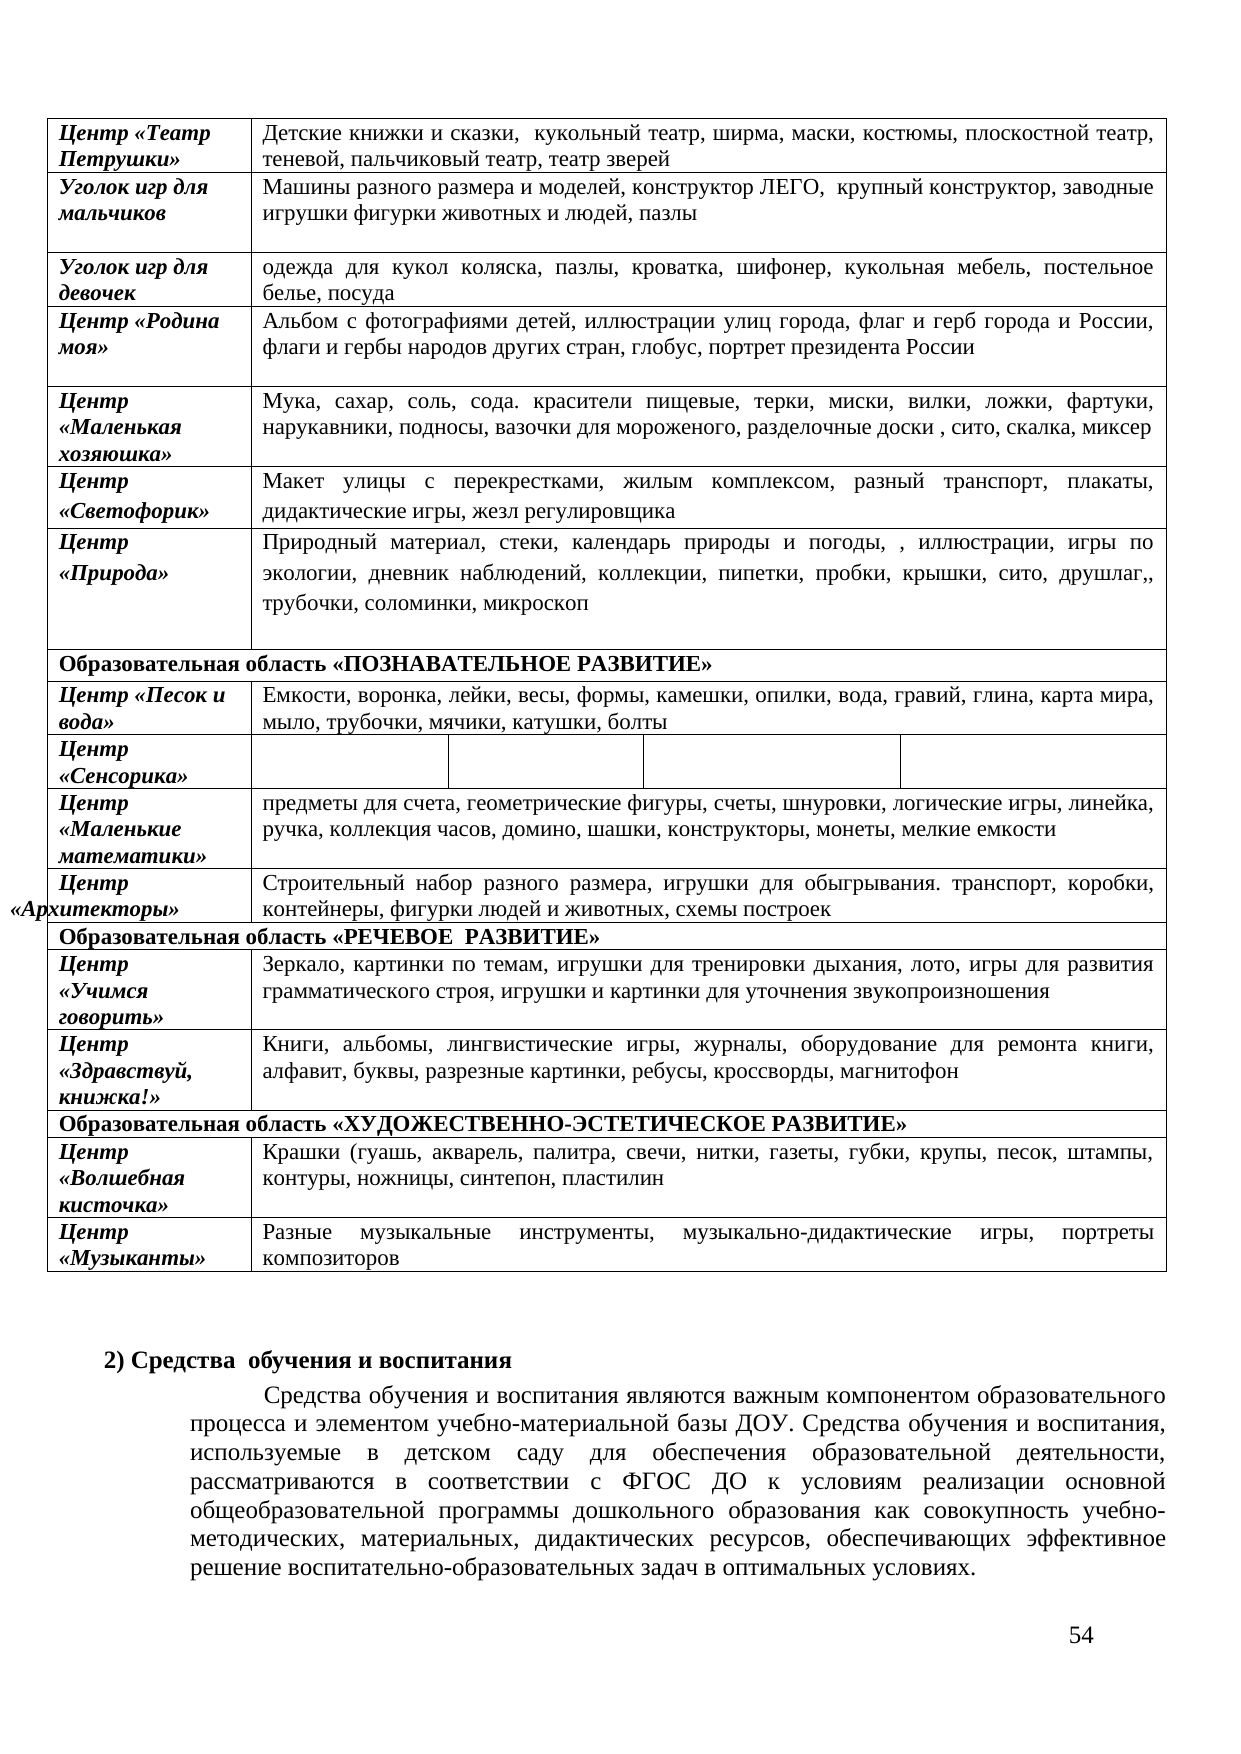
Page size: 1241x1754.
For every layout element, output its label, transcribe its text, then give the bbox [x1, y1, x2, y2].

table_cell Центр «Родина моя» [48, 307, 251, 386]
table_cell [252, 735, 448, 788]
table_cell Альбом с фотографиями детей, иллюстрации улиц города, флаг и герб города и России, флаги и гербы народов других стран, глобус, портрет президента России [252, 307, 1166, 386]
table_cell Центр «Здравствуй, книжка!» [48, 1030, 251, 1109]
table_cell Зеркало, картинки по темам, игрушки для тренировки дыхания, лото, игры для развития грамматического строя, игрушки и картинки для уточнения звукопроизношения [252, 950, 1166, 1029]
table_cell Центр «Учимся говорить» [48, 950, 251, 1029]
table_cell Мука, сахар, соль, сода. красители пищевые, терки, миски, вилки, ложки, фартуки, нарукавники, подносы, вазочки для мороженого, разделочные доски , сито, скалка, миксер [252, 387, 1166, 466]
table_cell Макет улицы с перекрестками, жилым комплексом, разный транспорт, плакаты, дидактические игры, жезл регулировщика [252, 467, 1166, 527]
table_cell Природный материал, стеки, календарь природы и погоды, , иллюстрации, игры по экологии, дневник наблюдений, коллекции, пипетки, пробки, крышки, сито, друшлаг,, трубочки, соломинки, микроскоп [252, 529, 1166, 649]
table_cell [449, 735, 643, 788]
table_cell Центр «Архитекторы» [48, 869, 251, 922]
table_cell [901, 735, 1166, 788]
table_cell Центр «Маленькая хозяюшка» [48, 387, 251, 466]
table_cell Центр «Музыканты» [48, 1218, 251, 1271]
table_cell Детские книжки и сказки, кукольный театр, ширма, маски, костюмы, плоскостной театр, теневой, пальчиковый театр, театр зверей [252, 119, 1166, 172]
table_cell Центр «Волшебная кисточка» [48, 1138, 251, 1217]
table_cell Центр «Светофорик» [48, 467, 251, 527]
table_cell Центр «Песок и вода» [48, 682, 251, 734]
table_cell Центр «Маленькие математики» [48, 789, 251, 868]
table_cell Уголок игр для девочек [48, 253, 251, 306]
table_cell Строительный набор разного размера, игрушки для обыгрывания. транспорт, коробки, контейнеры, фигурки людей и животных, схемы построек [252, 869, 1166, 922]
table_cell одежда для кукол коляска, пазлы, кроватка, шифонер, кукольная мебель, постельное белье, посуда [252, 253, 1166, 306]
table_cell Книги, альбомы, лингвистические игры, журналы, оборудование для ремонта книги, алфавит, буквы, разрезные картинки, ребусы, кроссворды, магнитофон [252, 1030, 1166, 1109]
table_cell Крашки (гуашь, акварель, палитра, свечи, нитки, газеты, губки, крупы, песок, штампы, контуры, ножницы, синтепон, пластилин [252, 1138, 1166, 1217]
table_cell Уголок игр для мальчиков [48, 173, 251, 252]
table_cell Центр «Природа» [48, 529, 251, 649]
table_cell [644, 735, 900, 788]
table_cell Образовательная область «РЕЧЕВОЕ РАЗВИТИЕ» [48, 923, 1166, 949]
text Средства обучения и воспитания являются важным компонентом образовательного процесса и элементом учебно-материальной базы ДОУ. Средства обучения и воспитания, используемые в детском саду для обеспечения образовательной деятельности, рассматриваются в соответствии с ФГОС ДО к условиям реализации основной общеобразовательной программы дошкольного образования как совокупность учебно-методических, материальных, дидактических ресурсов, обеспечивающих эффективное решение воспитательно-образовательных задач в оптимальных условиях. [190, 1380, 1167, 1581]
table_cell Машины разного размера и моделей, конструктор ЛЕГО, крупный конструктор, заводные игрушки фигурки животных и людей, пазлы [252, 173, 1166, 252]
table_cell Образовательная область «ПОЗНАВАТЕЛЬНОЕ РАЗВИТИЕ» [48, 650, 1166, 681]
table_cell Центр «Театр Петрушки» [48, 119, 251, 172]
text 2) Средства обучения и воспитания [103, 1345, 1167, 1374]
table_cell Центр «Сенсорика» [48, 735, 251, 788]
table_cell Разные музыкальные инструменты, музыкально-дидактические игры, портреты композиторов [252, 1218, 1166, 1271]
table_cell Образовательная область «ХУДОЖЕСТВЕННО-ЭСТЕТИЧЕСКОЕ РАЗВИТИЕ» [48, 1111, 1166, 1137]
table_cell предметы для счета, геометрические фигуры, счеты, шнуровки, логические игры, линейка, ручка, коллекция часов, домино, шашки, конструкторы, монеты, мелкие емкости [252, 789, 1166, 868]
table_cell Емкости, воронка, лейки, весы, формы, камешки, опилки, вода, гравий, глина, карта мира, мыло, трубочки, мячики, катушки, болты [252, 682, 1166, 734]
